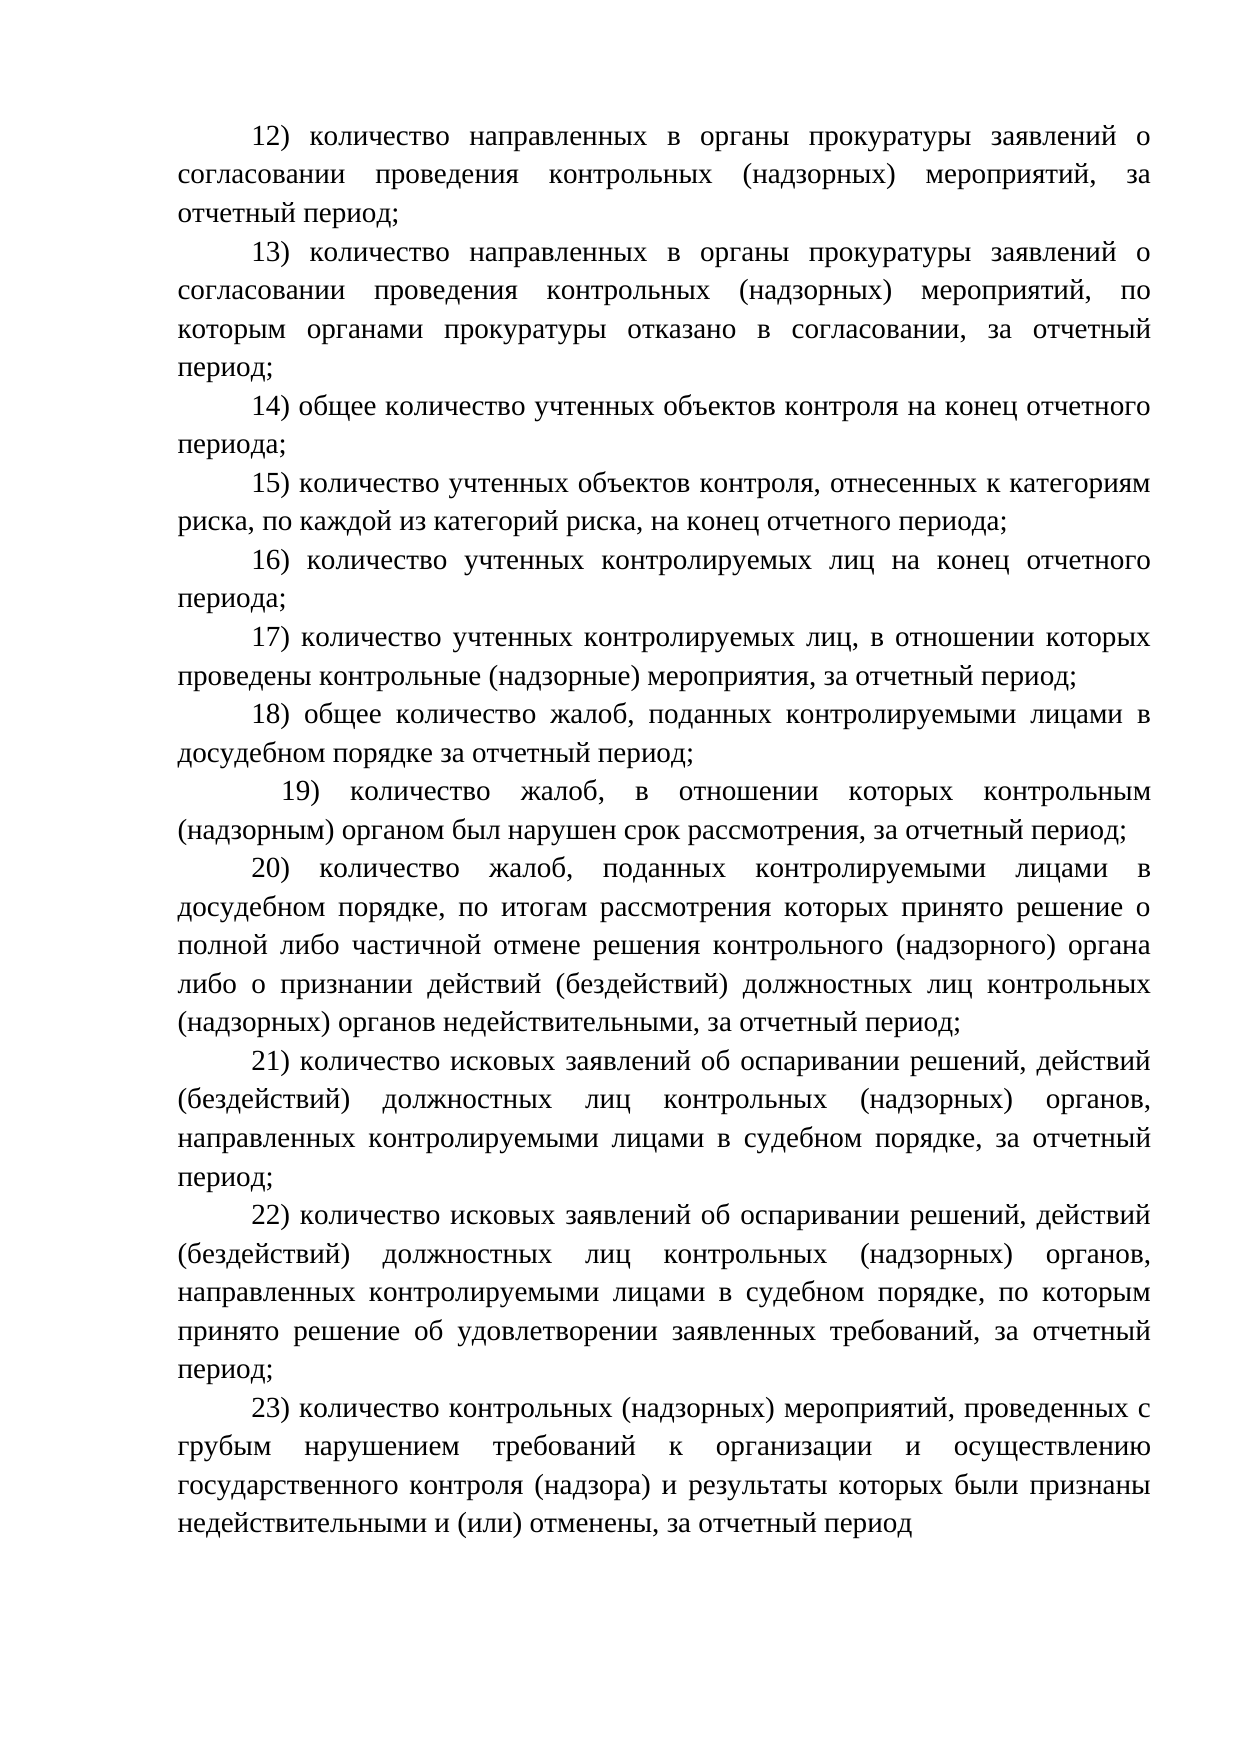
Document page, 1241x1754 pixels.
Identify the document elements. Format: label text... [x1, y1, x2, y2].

text 22) количество исковых заявлений об оспаривании решений, действий (бездействий) должностных лиц контрольных (надзорных) органов, направленных контролируемыми лицами в судебном порядке, по которым принято решение об удовлетворении заявленных требований, за отчетный период; [177, 1197, 1152, 1385]
text 23) количество контрольных (надзорных) мероприятий, проведенных с грубым нарушением требований к организации и осуществлению государственного контроля (надзора) и результаты которых были признаны недействительными и (или) отменены, за отчетный период [177, 1390, 1152, 1539]
text 21) количество исковых заявлений об оспаривании решений, действий (бездействий) должностных лиц контрольных (надзорных) органов, направленных контролируемыми лицами в судебном порядке, за отчетный период; [177, 1043, 1152, 1192]
text 15) количество учтенных объектов контроля, отнесенных к категориям риска, по каждой из категорий риска, на конец отчетного периода; [177, 465, 1152, 537]
text 13) количество направленных в органы прокуратуры заявлений о согласовании проведения контрольных (надзорных) мероприятий, по которым органами прокуратуры отказано в согласовании, за отчетный период; [177, 234, 1152, 383]
text 14) общее количество учтенных объектов контроля на конец отчетного периода; [177, 388, 1152, 460]
text 20) количество жалоб, поданных контролируемыми лицами в досудебном порядке, по итогам рассмотрения которых принято решение о полной либо частичной отмене решения контрольного (надзорного) органа либо о признании действий (бездействий) должностных лиц контрольных (надзорных) органов недействительными, за отчетный период; [177, 850, 1152, 1038]
text 19) количество жалоб, в отношении которых контрольным (надзорным) органом был нарушен срок рассмотрения, за отчетный период; [177, 773, 1152, 845]
text 16) количество учтенных контролируемых лиц на конец отчетного периода; [177, 542, 1152, 614]
text 17) количество учтенных контролируемых лиц, в отношении которых проведены контрольные (надзорные) мероприятия, за отчетный период; [177, 619, 1152, 691]
text 18) общее количество жалоб, поданных контролируемыми лицами в досудебном порядке за отчетный период; [177, 696, 1152, 768]
text 12) количество направленных в органы прокуратуры заявлений о согласовании проведения контрольных (надзорных) мероприятий, за отчетный период; [177, 118, 1152, 229]
